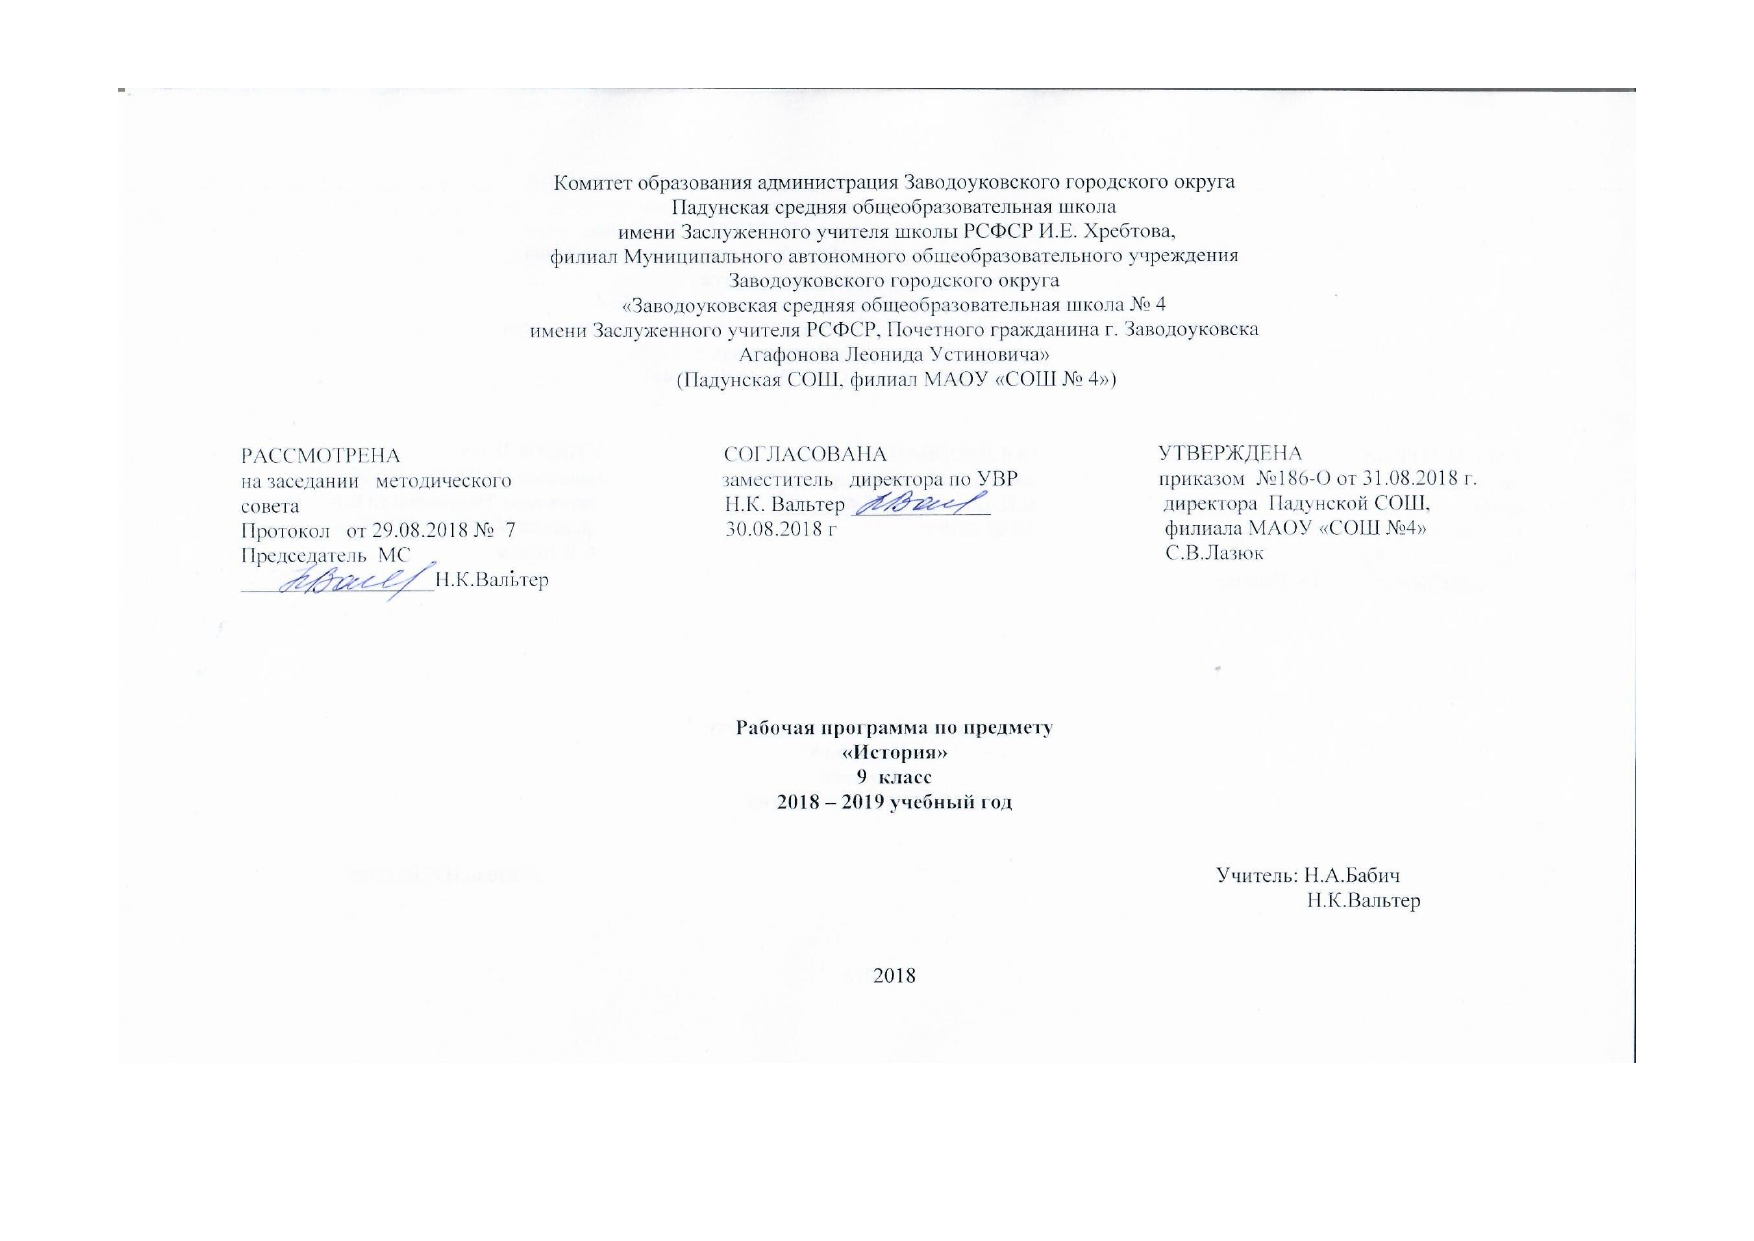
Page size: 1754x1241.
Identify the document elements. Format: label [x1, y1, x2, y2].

picture [118, 88, 1636, 1063]
